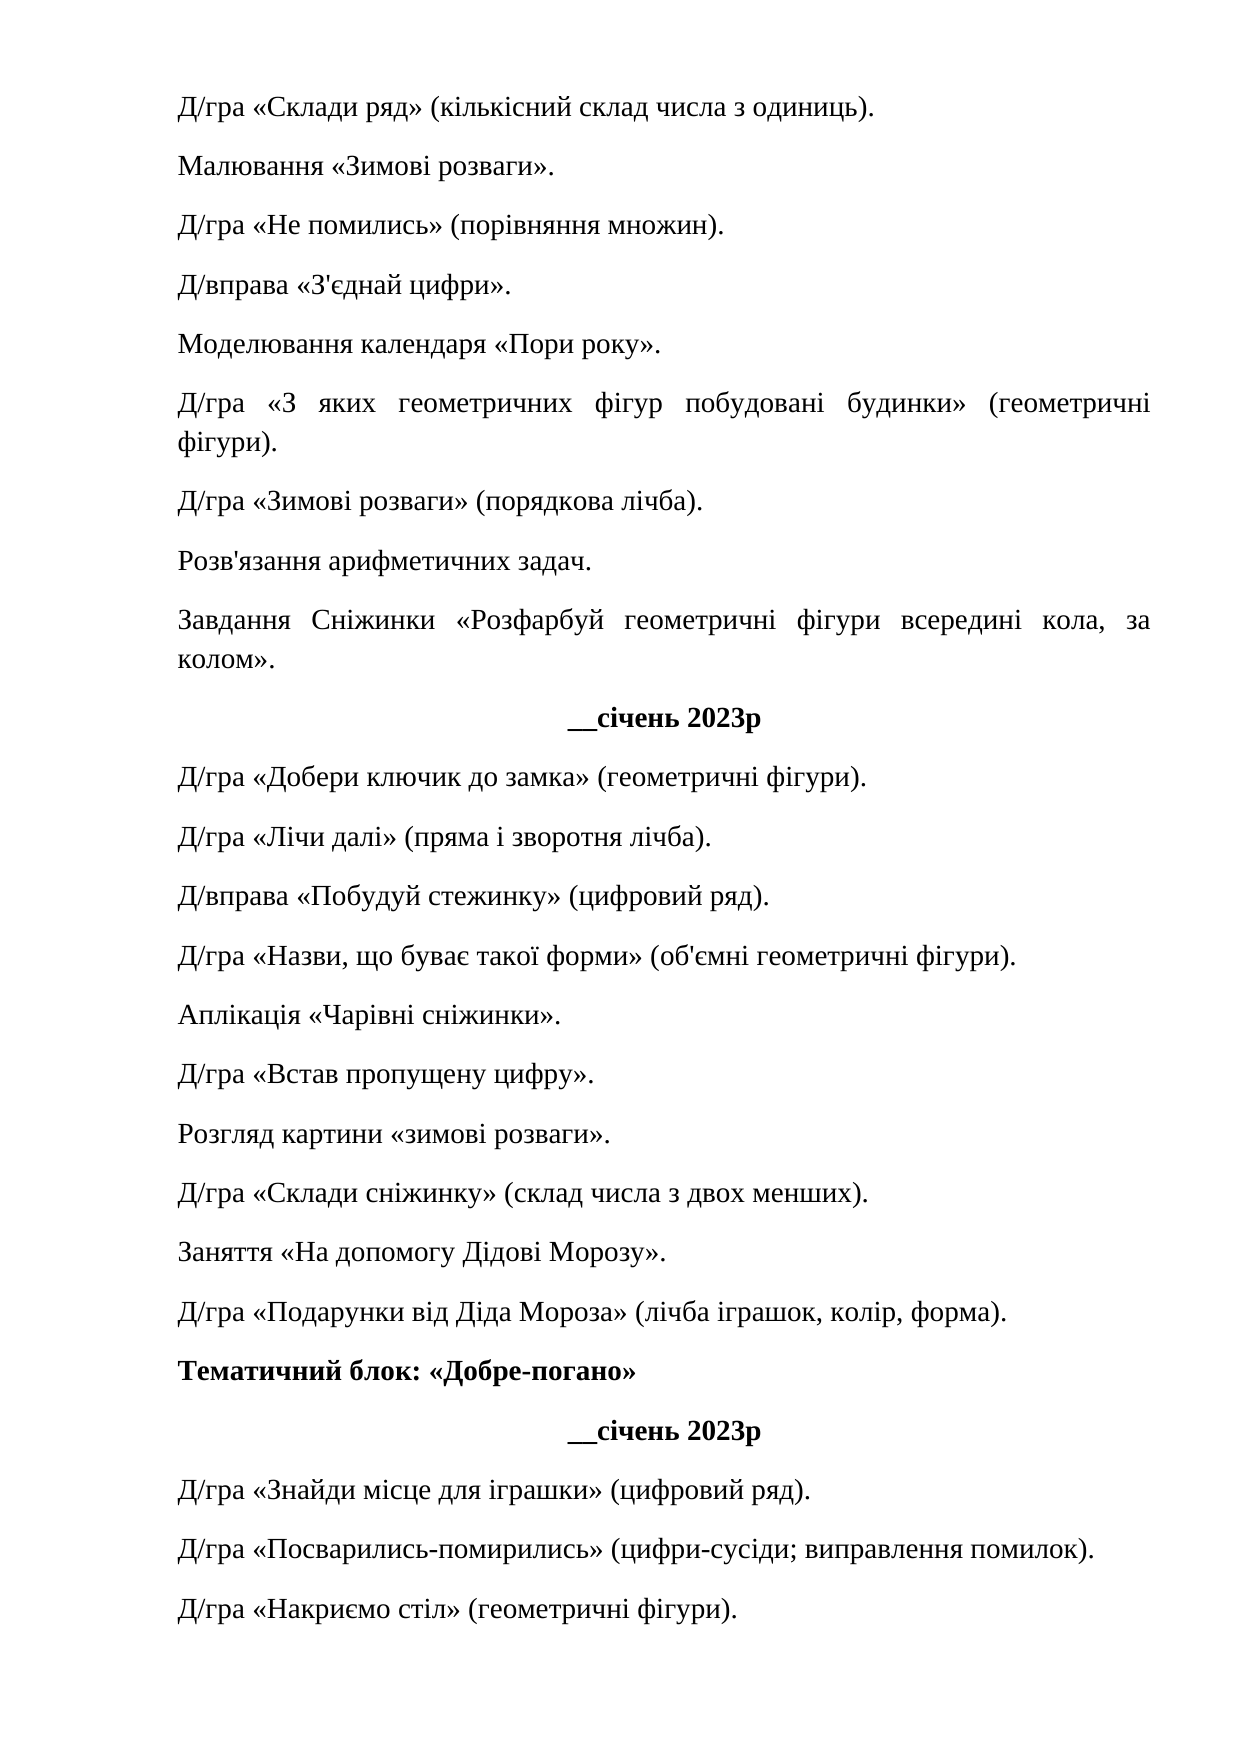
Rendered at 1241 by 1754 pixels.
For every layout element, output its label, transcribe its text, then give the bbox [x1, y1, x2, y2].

text Д/гра «Встав пропущену цифру». [177, 1056, 1152, 1090]
text Д/гра «Знайди місце для іграшки» (цифровий ряд). [177, 1472, 1152, 1506]
text Аплікація «Чарівні сніжинки». [177, 997, 1152, 1031]
text Завдання Сніжинки «Розфарбуй геометричні фігури всередині кола, за колом». [177, 602, 1152, 674]
text Розгляд картини «зимові розваги». [177, 1116, 1152, 1149]
text Д/гра «Посварились-помирились» (цифри-сусіди; виправлення помилок). [177, 1531, 1152, 1565]
text Розв'язання арифметичних задач. [177, 543, 1152, 576]
text Моделювання календаря «Пори року». [177, 326, 1152, 360]
text Д/вправа «Побудуй стежинку» (цифровий ряд). [177, 878, 1152, 912]
text Д/гра «Добери ключик до замка» (геометричні фігури). [177, 759, 1152, 793]
text Заняття «На допомогу Дідові Морозу». [177, 1234, 1152, 1268]
text Д/гра «Лічи далі» (пряма і зворотня лічба). [177, 819, 1152, 852]
text Малювання «Зимові розваги». [177, 148, 1152, 182]
text Д/гра «Назви, що буває такої форми» (об'ємні геометричні фігури). [177, 938, 1152, 971]
text Д/вправа «З'єднай цифри». [177, 267, 1152, 300]
text Д/гра «Зимові розваги» (порядкова лічба). [177, 483, 1152, 517]
text Д/гра «Подарунки від Діда Мороза» (лічба іграшок, колір, форма). [177, 1294, 1152, 1327]
text __січень 2023р [177, 1413, 1152, 1446]
text __січень 2023р [177, 700, 1152, 734]
text Д/гра «З яких геометричних фігур побудовані будинки» (геометричні фігури). [177, 386, 1152, 458]
text Д/гра «Накриємо стіл» (геометричні фігури). [177, 1591, 1152, 1624]
text Д/гра «Склади сніжинку» (склад числа з двох менших). [177, 1175, 1152, 1209]
text Д/гра «Не помились» (порівняння множин). [177, 207, 1152, 241]
text Тематичний блок: «Добре-погано» [177, 1353, 1152, 1387]
text Д/гра «Склади ряд» (кількісний склад числа з одиниць). [177, 89, 1152, 122]
